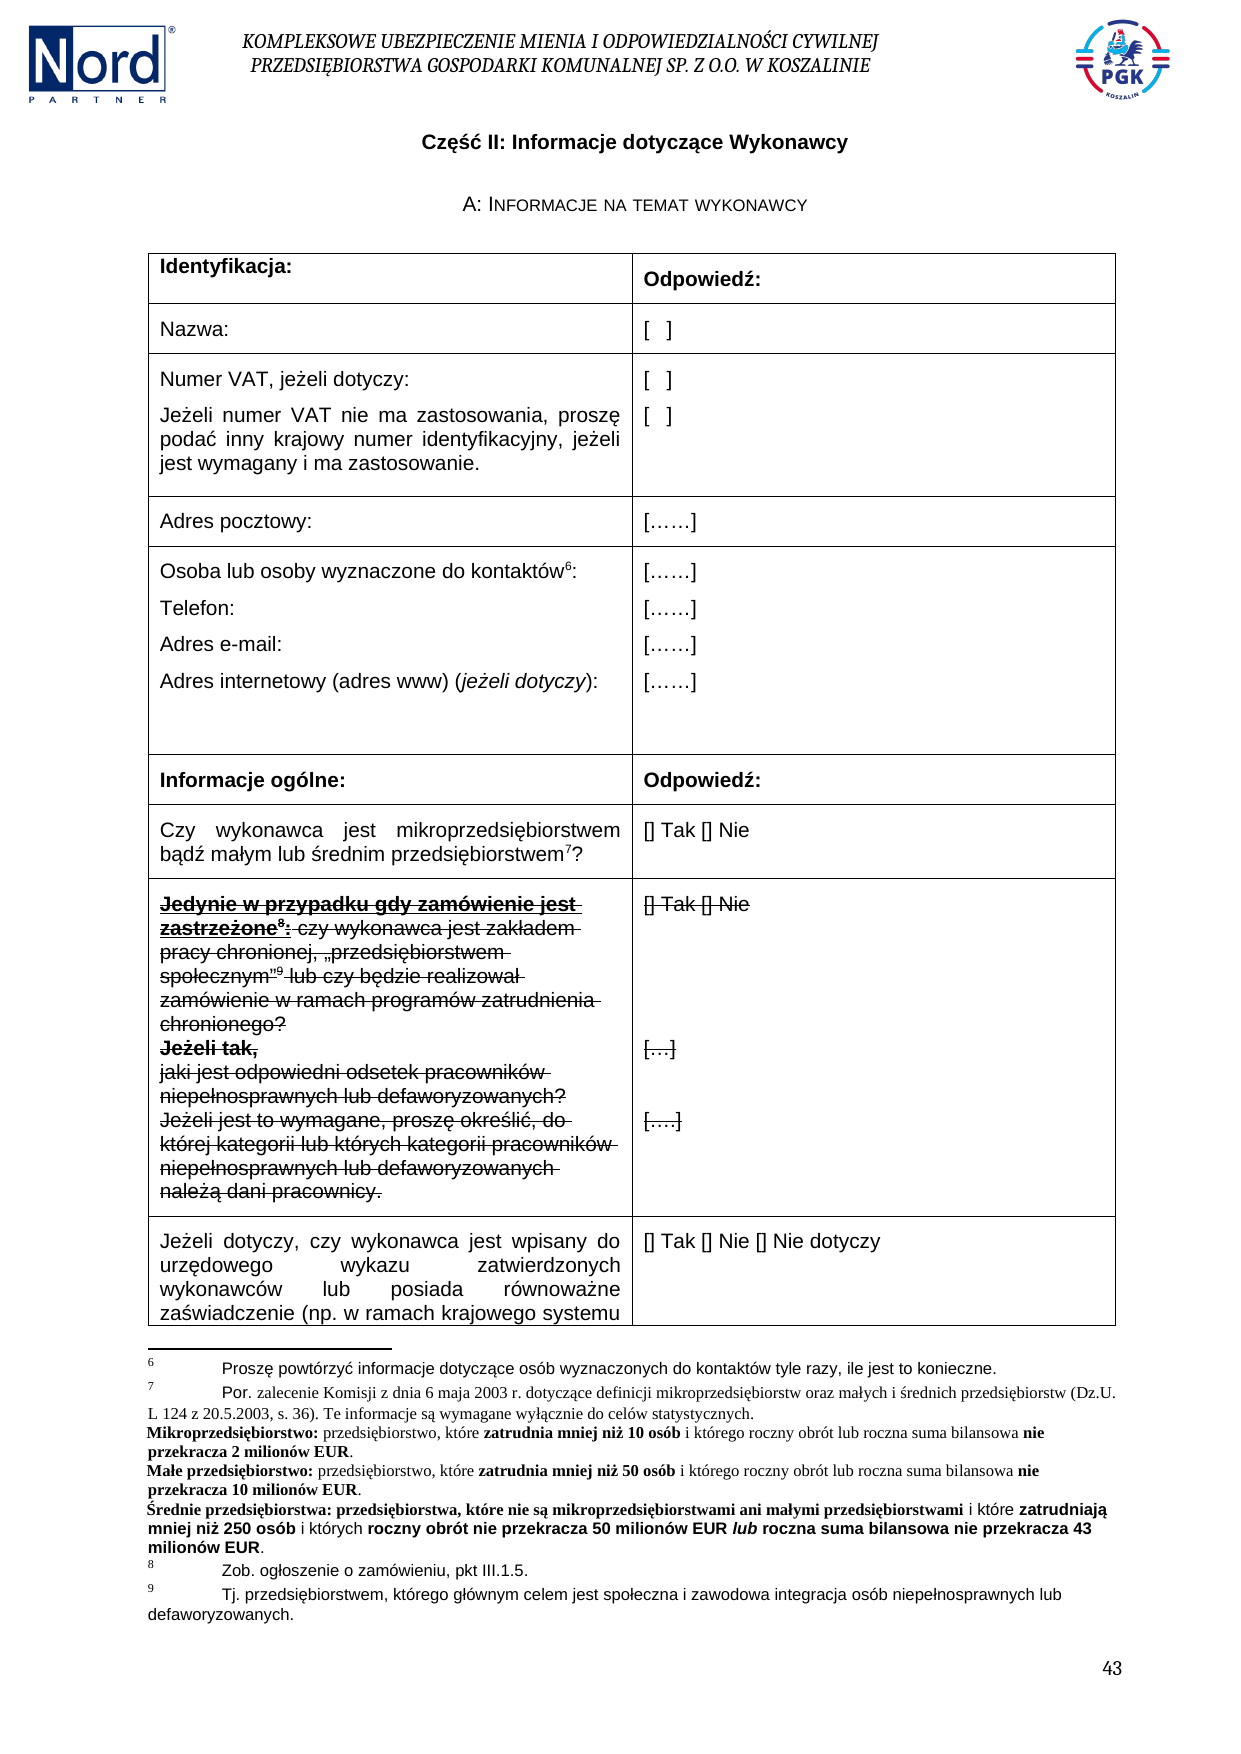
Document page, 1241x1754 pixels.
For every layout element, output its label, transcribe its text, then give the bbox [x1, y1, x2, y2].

table_cell Czy wykonawca jest mikroprzedsiębiorstwem bądź małym lub średnim przedsiębiorstwem? [149, 805, 632, 878]
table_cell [633, 1217, 1115, 1325]
table_cell Nazwa: [149, 304, 632, 353]
table_cell [……] [……] [……] [……] [633, 547, 1115, 754]
title A: Informacje na temat wykonawcy [148, 191, 1122, 215]
table_cell [] Tak [] Nie [633, 805, 1115, 878]
picture [22, 23, 179, 105]
title Część II: Informacje dotyczące Wykonawcy [148, 130, 1122, 154]
table_cell Numer VAT, jeżeli dotyczy: Jeżeli numer VAT nie ma zastosowania, proszę podać inny krajowy numer identyfikacyjny, jeżeli jest wymagany i ma zastosowanie. [149, 354, 632, 496]
table_cell Adres pocztowy: [149, 497, 632, 546]
table_cell Osoba lub osoby wyznaczone do kontaktów: Telefon: Adres e-mail: Adres internetowy (adres www) (jeżeli dotyczy): [149, 547, 632, 754]
table_header Identyfikacja: [149, 254, 632, 303]
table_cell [149, 1217, 632, 1325]
table_cell Odpowiedź: [633, 755, 1115, 804]
table_cell [……] [633, 497, 1115, 546]
table_header Odpowiedź: [633, 254, 1115, 303]
table_cell Informacje ogólne: [149, 755, 632, 804]
table_cell [] Tak [] Nie […] [….] [633, 879, 1115, 1216]
picture [1073, 15, 1174, 103]
table_cell [ ] [633, 304, 1115, 353]
table_cell [ ] [ ] [633, 354, 1115, 496]
table_cell Jedynie w przypadku gdy zamówienie jest zastrzeżone: czy wykonawca jest zakładem pracy chronionej, „przedsiębiorstwem społecznym” lub czy będzie realizował zamówienie w ramach programów zatrudnienia chronionego? Jeżeli tak, jaki jest odpowiedni odsetek pracowników niepełnosprawnych lub defaworyzowanych? Jeżeli jest to wymagane, proszę określić, do której kategorii lub których kategorii pracowników niepełnosprawnych lub defaworyzowanych należą dani pracownicy. [149, 879, 632, 1216]
